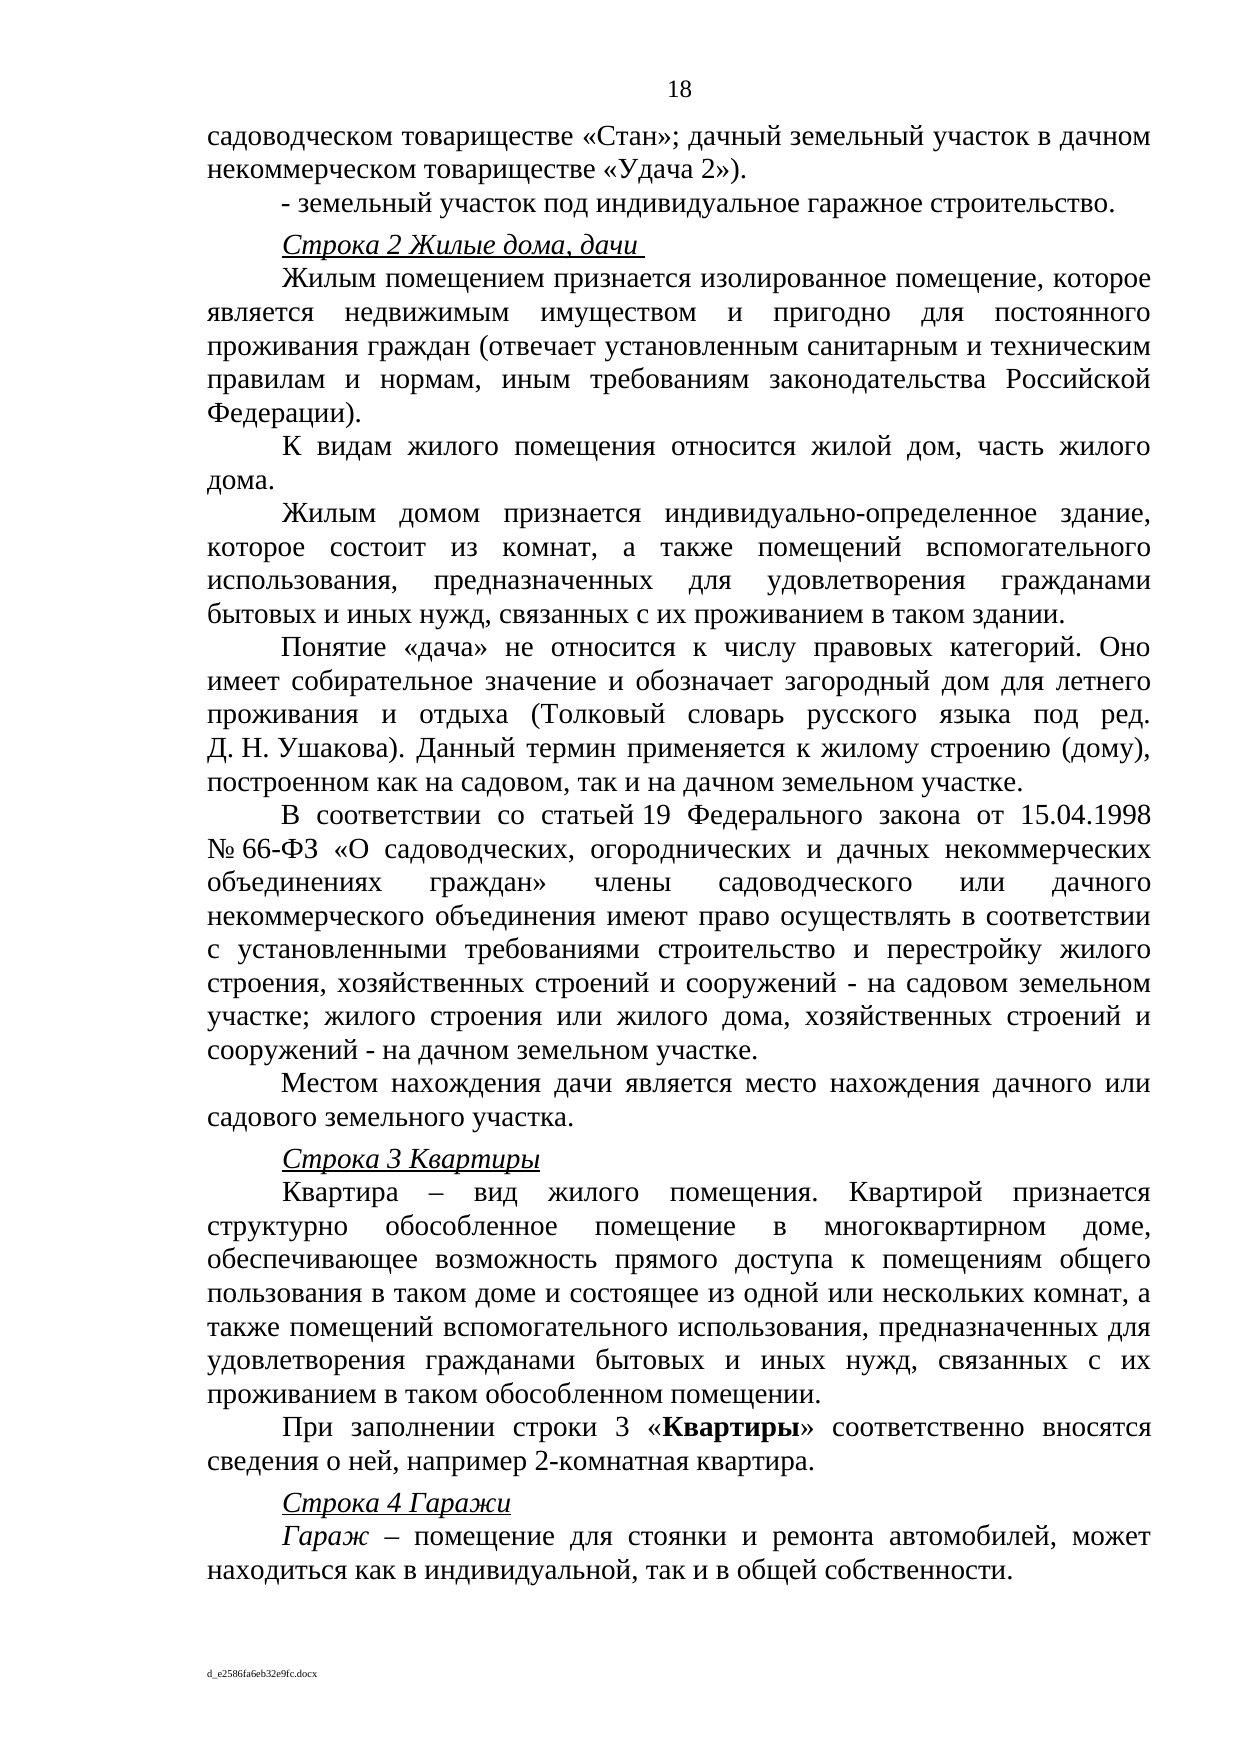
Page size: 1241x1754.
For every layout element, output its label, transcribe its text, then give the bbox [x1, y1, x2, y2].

text Строка 3 Квартиры [207, 1141, 1152, 1174]
text Местом нахождения дачи является место нахождения дачного или садового земельного участка. [207, 1066, 1152, 1133]
text Жилым помещением признается изолированное помещение, которое является недвижимым имуществом и пригодно для постоянного проживания граждан (отвечает установленным санитарным и техническим правилам и нормам, иным требованиям законодательства Российской Федерации). [207, 261, 1152, 428]
text К видам жилого помещения относится жилой дом, часть жилого дома. [207, 428, 1152, 495]
text Квартира – вид жилого помещения. Квартирой признается структурно обособленное помещение в многоквартирном доме, обеспечивающее возможность прямого доступа к помещениям общего пользования в таком доме и состоящее из одной или нескольких комнат, а также помещений вспомогательного использования, предназначенных для удовлетворения гражданами бытовых и иных нужд, связанных с их проживанием в таком обособленном помещении. [207, 1174, 1152, 1409]
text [207, 118, 1152, 185]
text Строка 2 Жилые дома, дачи [207, 227, 1152, 261]
text Гараж – помещение для стоянки и ремонта автомобилей, может находиться как в индивидуальной, так и в общей собственности. [207, 1518, 1152, 1585]
text Понятие «дача» не относится к числу правовых категорий. Оно имеет собирательное значение и обозначает загородный дом для летнего проживания и отдыха (Толковый словарь русского языка под ред. Д. Н. Ушакова). Данный термин применяется к жилому строению (дому), построенном как на садовом, так и на дачном земельном участке. [207, 629, 1152, 797]
text В соответствии со статьей 19 Федерального закона от 15.04.1998 № 66-ФЗ «О садоводческих, огороднических и дачных некоммерческих объединениях граждан» члены садоводческого или дачного некоммерческого объединения имеют право осуществлять в соответствии с установленными требованиями строительство и перестройку жилого строения, хозяйственных строений и сооружений - на садовом земельном участке; жилого строения или жилого дома, хозяйственных строений и сооружений - на дачном земельном участке. [207, 797, 1152, 1066]
text При заполнении строки 3 «Квартиры» соответственно вносятся сведения о ней, например 2-комнатная квартира. [207, 1409, 1152, 1476]
text - земельный участок под индивидуальное гаражное строительство. [207, 185, 1152, 219]
text Строка 4 Гаражи [207, 1485, 1152, 1518]
text Жилым домом признается индивидуально-определенное здание, которое состоит из комнат, а также помещений вспомогательного использования, предназначенных для удовлетворения гражданами бытовых и иных нужд, связанных с их проживанием в таком здании. [207, 495, 1152, 629]
